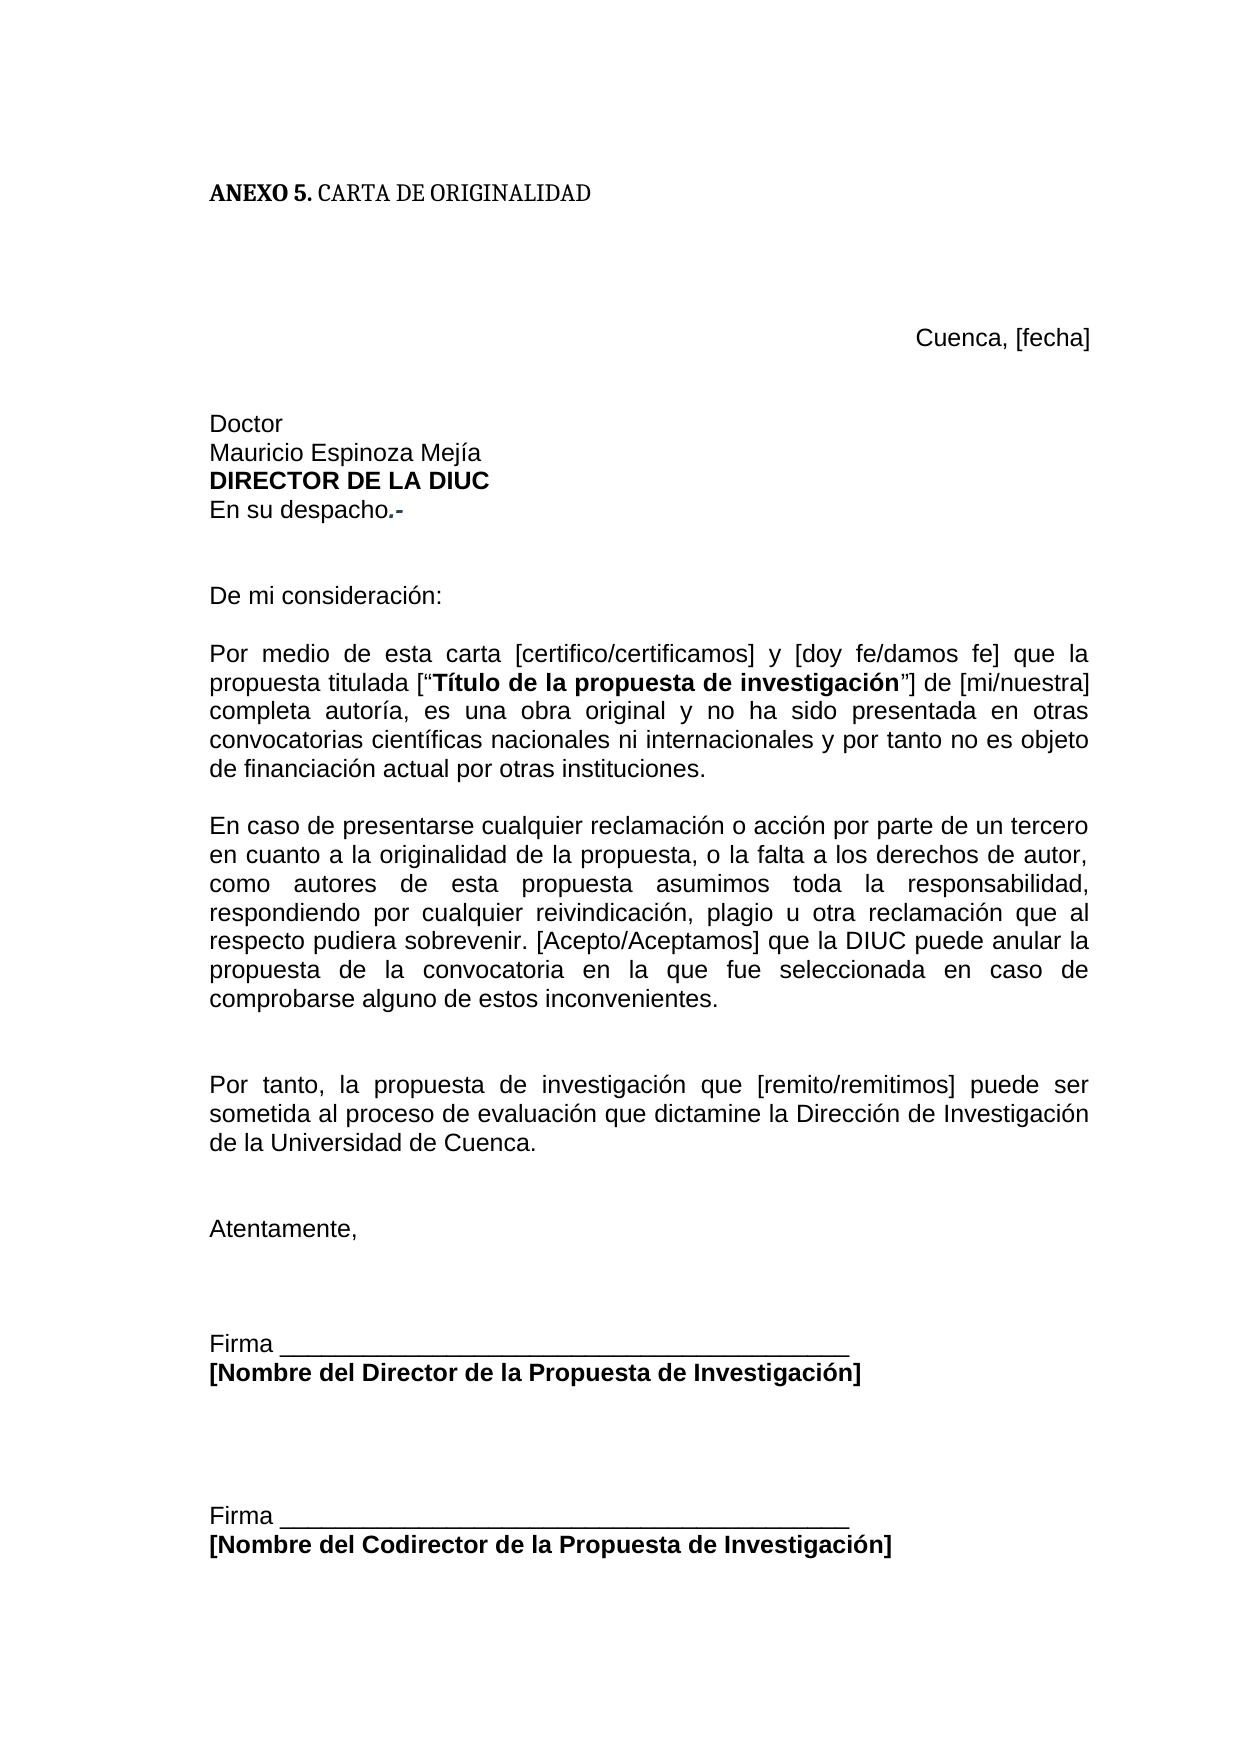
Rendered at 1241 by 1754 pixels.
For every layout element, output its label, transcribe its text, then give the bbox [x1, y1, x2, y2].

text Firma _________________________________________ [209, 1501, 1090, 1530]
text Doctor [209, 409, 1090, 437]
text ANEXO 5. CARTA DE ORIGINALIDAD [209, 179, 1090, 207]
subtitle En su despacho.- [209, 495, 1090, 524]
text Cuenca, [fecha] [209, 322, 1090, 351]
text DIRECTOR DE LA DIUC [209, 466, 1090, 495]
text Mauricio Espinoza Mejía [209, 437, 1090, 466]
text [Nombre del Director de la Propuesta de Investigación] [209, 1357, 1090, 1386]
text Atentamente, [209, 1214, 1090, 1242]
text Por medio de esta carta [certifico/certificamos] y [doy fe/damos fe] que la propuesta titulada [“Título de la propuesta de investigación”] de [mi/nuestra] completa autoría, es una obra original y no ha sido presentada en otras convocatorias científicas nacionales ni internacionales y por tanto no es objeto de financiación actual por otras instituciones. [209, 639, 1090, 782]
text Por tanto, la propuesta de investigación que [remito/remitimos] puede ser sometida al proceso de evaluación que dictamine la Dirección de Investigación de la Universidad de Cuenca. [209, 1070, 1090, 1156]
text Firma _________________________________________ [209, 1329, 1090, 1357]
text [Nombre del Codirector de la Propuesta de Investigación] [209, 1530, 1090, 1559]
text De mi consideración: [209, 581, 1090, 610]
text En caso de presentarse cualquier reclamación o acción por parte de un tercero en cuanto a la originalidad de la propuesta, o la falta a los derechos de autor, como autores de esta propuesta asumimos toda la responsabilidad, respondiendo por cualquier reivindicación, plagio u otra reclamación que al respecto pudiera sobrevenir. [Acepto/Aceptamos] que la DIUC puede anular la propuesta de la convocatoria en la que fue seleccionada en caso de comprobarse alguno de estos inconvenientes. [209, 811, 1090, 1012]
